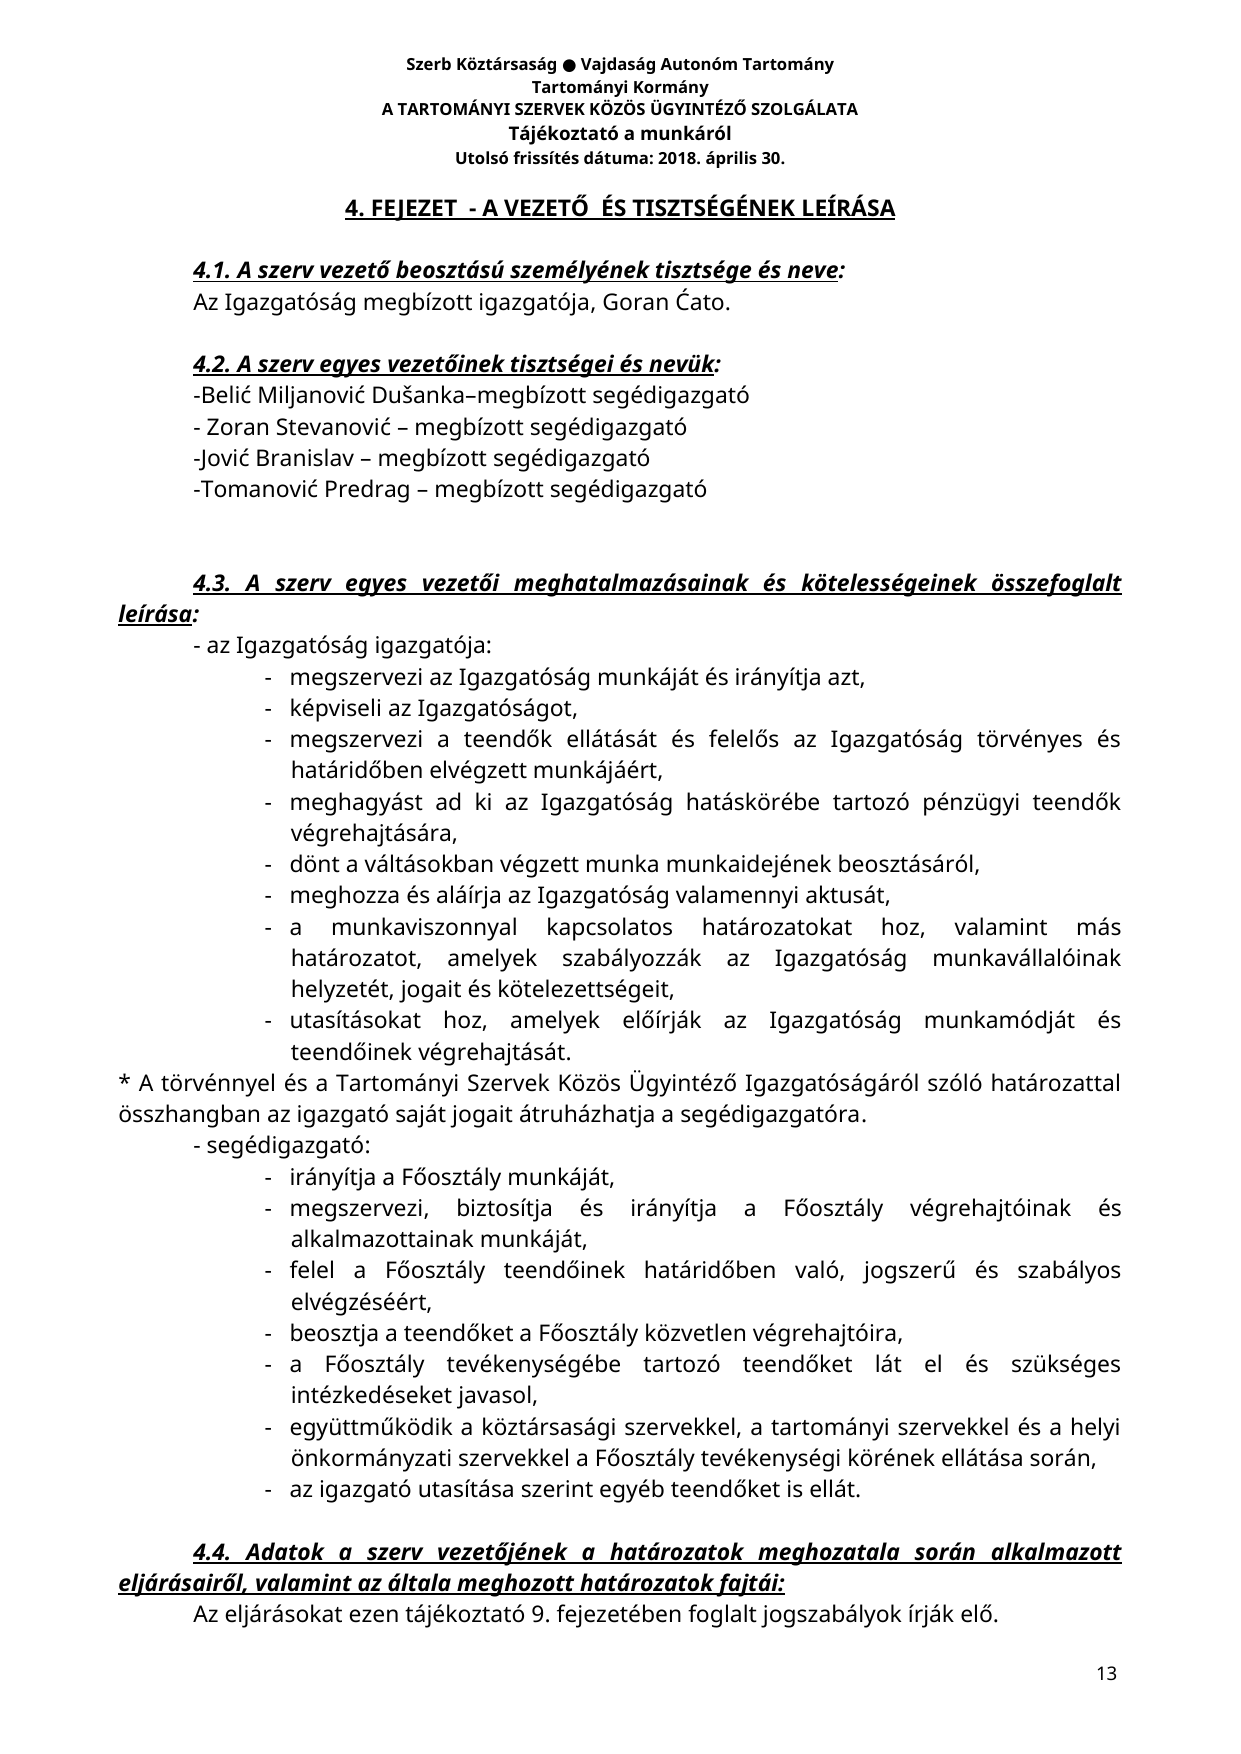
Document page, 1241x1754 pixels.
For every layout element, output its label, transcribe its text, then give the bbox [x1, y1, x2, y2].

text - irányítja a Főosztály munkáját, [264, 1160, 1122, 1192]
text -Jović Branislav – megbízott segédigazgató [118, 442, 1122, 473]
text - az Igazgatóság igazgatója: [118, 629, 1122, 660]
text Az Igazgatóság megbízott igazgatója, Goran Ćato. [118, 285, 1122, 317]
text - meghagyást ad ki az Igazgatóság hatáskörébe tartozó pénzügyi teendők végrehajtására, [264, 785, 1122, 848]
text 4.2. A szerv egyes vezetőinek tisztségei és nevük: [118, 348, 1122, 379]
text - dönt a váltásokban végzett munka munkaidejének beosztásáról, [264, 848, 1122, 879]
text 4.3. A szerv egyes vezetői meghatalmazásainak és kötelességeinek összefoglalt leírása: [118, 567, 1122, 629]
text - képviseli az Igazgatóságot, [264, 692, 1122, 723]
text -Belić Miljanović Dušanka–megbízott segédigazgató [118, 379, 1122, 410]
text - beosztja a teendőket a Főosztály közvetlen végrehajtóira, [264, 1317, 1122, 1348]
text - megszervezi az Igazgatóság munkáját és irányítja azt, [264, 660, 1122, 692]
text - felel a Főosztály teendőinek határidőben való, jogszerű és szabályos elvégzéséért, [264, 1254, 1122, 1317]
text - segédigazgató: [118, 1129, 1122, 1160]
text -Tomanović Predrag – megbízott segédigazgató [118, 473, 1122, 504]
text - együttműködik a köztársasági szervekkel, a tartományi szervekkel és a helyi önkormányzati szervekkel a Főosztály tevékenységi körének ellátása során, [264, 1410, 1122, 1473]
text - a Főosztály tevékenységébe tartozó teendőket lát el és szükséges intézkedéseket javasol, [264, 1348, 1122, 1410]
text - utasításokat hoz, amelyek előírják az Igazgatóság munkamódját és teendőinek végrehajtását. [264, 1004, 1122, 1067]
text - Zoran Stevanоvić – megbízott segédigazgató [118, 410, 1122, 442]
subtitle 4. FEJEZET - A VEZETŐ ÉS TISZTSÉGÉNEK LEÍRÁSA [118, 192, 1122, 223]
text Az eljárásokat ezen tájékoztató 9. fejezetében foglalt jogszabályok írják elő. [118, 1598, 1122, 1629]
text - az igazgató utasítása szerint egyéb teendőket is ellát. [264, 1473, 1122, 1504]
text 4.1. A szerv vezető beosztású személyének tisztsége és neve: [118, 254, 1122, 285]
text - a munkaviszonnyal kapcsolatos határozatokat hoz, valamint más határozatot, amelyek szabályozzák az Igazgatóság munkavállalóinak helyzetét, jogait és kötelezettségeit, [264, 910, 1122, 1004]
text * A törvénnyel és a Tartományi Szervek Közös Ügyintéző Igazgatóságáról szóló határozattal összhangban az igazgató saját jogait átruházhatja a segédigazgatóra. [118, 1067, 1122, 1129]
text - megszervezi, biztosítja és irányítja a Főosztály végrehajtóinak és alkalmazottainak munkáját, [264, 1192, 1122, 1254]
text 4.4. Adatok a szerv vezetőjének a határozatok meghozatala során alkalmazott eljárásairől, valamint az általa meghozott határozatok fajtái: [118, 1535, 1122, 1598]
text - meghozza és aláírja az Igazgatóság valamennyi aktusát, [264, 879, 1122, 910]
text - megszervezi a teendők ellátását és felelős az Igazgatóság törvényes és határidőben elvégzett munkájáért, [264, 723, 1122, 785]
